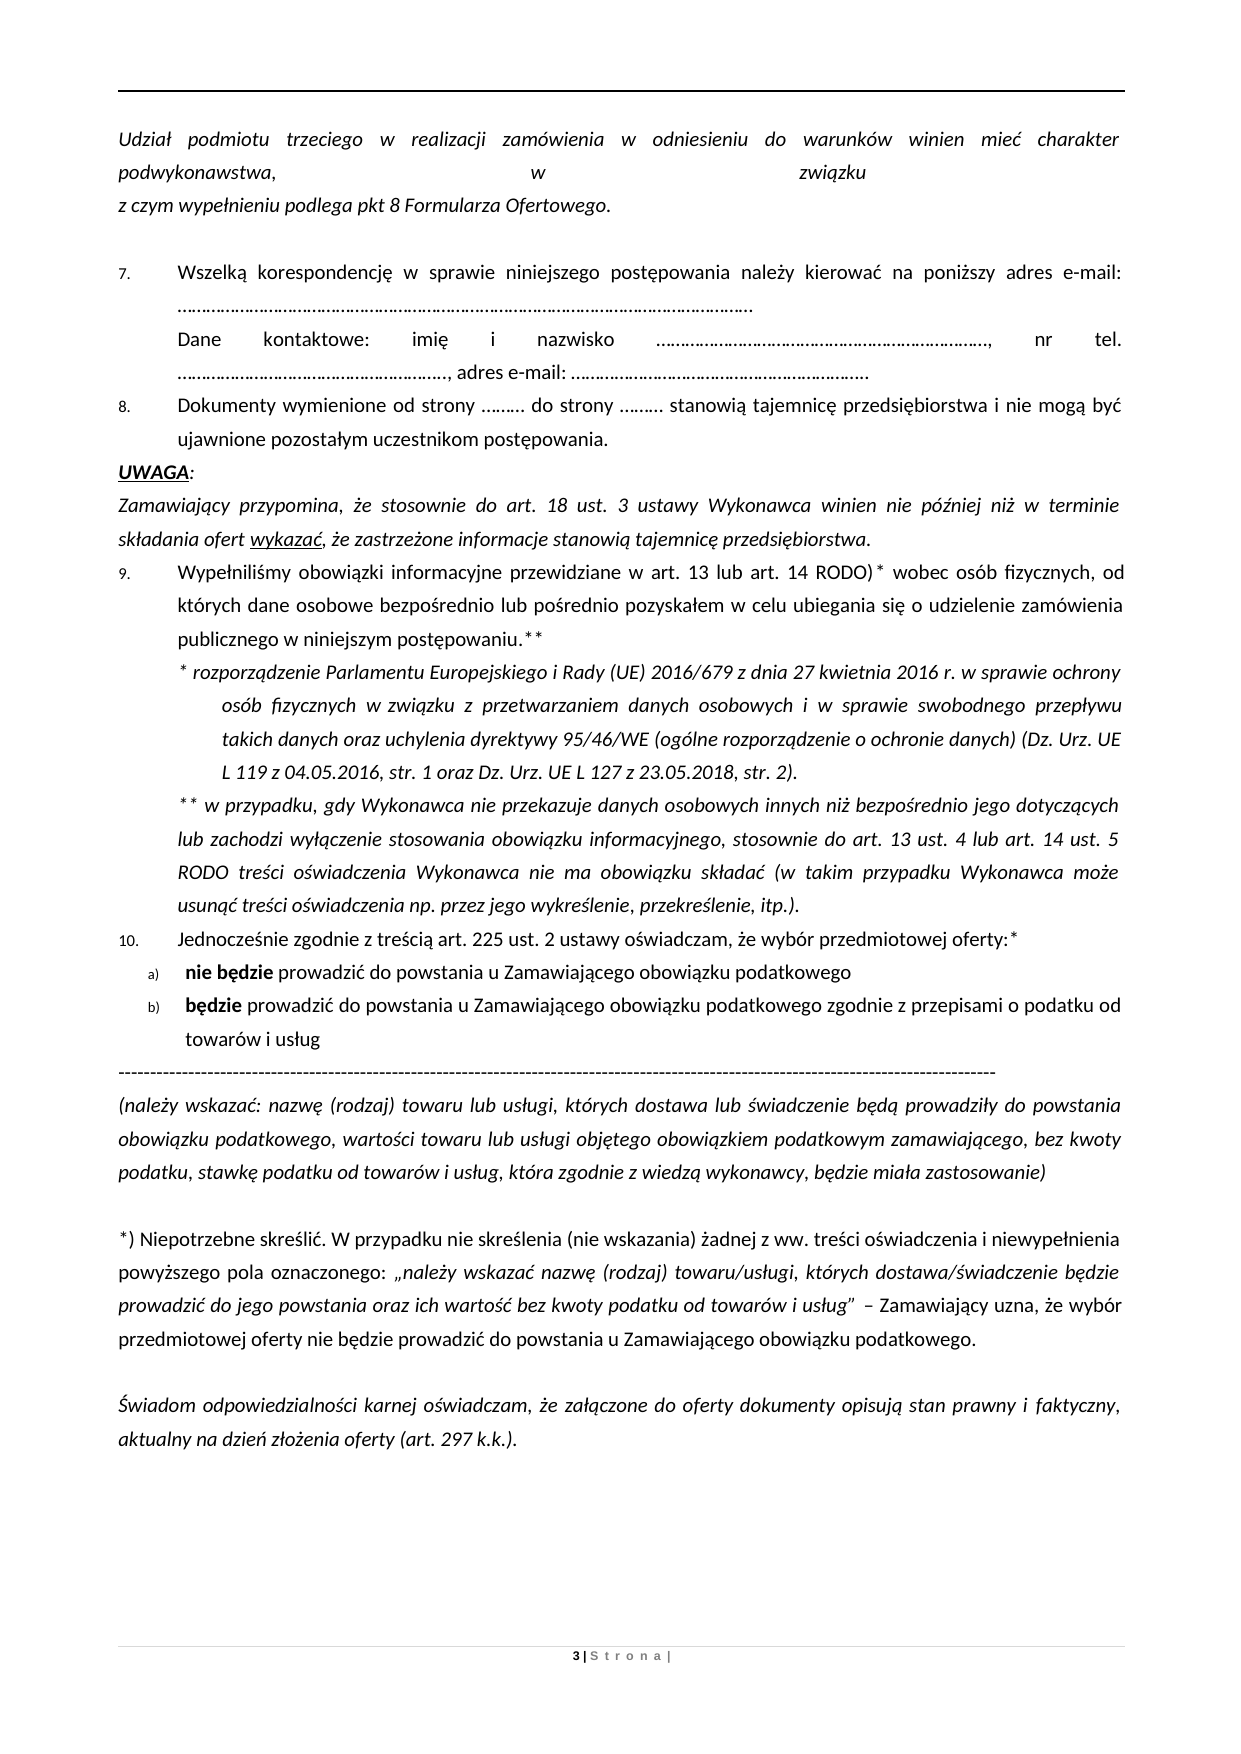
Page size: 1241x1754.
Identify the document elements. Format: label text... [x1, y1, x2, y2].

text * rozporządzenie Parlamentu Europejskiego i Rady (UE) 2016/679 z dnia 27 kwietnia 2016 r. w sprawie ochrony osób fizycznych w związku z przetwarzaniem danych osobowych i w sprawie swobodnego przepływu takich danych oraz uchylenia dyrektywy 95/46/WE (ogólne rozporządzenie o ochronie danych) (Dz. Urz. UE L 119 z 04.05.2016, str. 1 oraz Dz. Urz. UE L 127 z 23.05.2018, str. 2). [177, 651, 1125, 785]
text Zamawiający przypomina, że stosownie do art. 18 ust. 3 ustawy Wykonawca winien nie później niż w terminie składania ofert wykazać, że zastrzeżone informacje stanowią tajemnicę przedsiębiorstwa. [118, 485, 1123, 551]
text Udział podmiotu trzeciego w realizacji zamówienia w odniesieniu do warunków winien mieć charakter podwykonawstwa, w związku z czym wypełnieniu podlega pkt 8 Formularza Ofertowego. [118, 118, 1123, 218]
list Wypełniliśmy obowiązki informacyjne przewidziane w art. 13 lub art. 14 RODO)* wobec osób fizycznych, od których dane osobowe bezpośrednio lub pośrednio pozyskałem w celu ubiegania się o udzielenie zamówienia publicznego w niniejszym postępowaniu.** [118, 551, 1125, 651]
text ** w przypadku, gdy Wykonawca nie przekazuje danych osobowych innych niż bezpośrednio jego dotyczących lub zachodzi wyłączenie stosowania obowiązku informacyjnego, stosownie do art. 13 ust. 4 lub art. 14 ust. 5 RODO treści oświadczenia Wykonawca nie ma obowiązku składać (w takim przypadku Wykonawca może usunąć treści oświadczenia np. przez jego wykreślenie, przekreślenie, itp.). [177, 785, 1123, 918]
text (należy wskazać: nazwę (rodzaj) towaru lub usługi, których dostawa lub świadczenie będą prowadziły do powstania obowiązku podatkowego, wartości towaru lub usługi objętego obowiązkiem podatkowym zamawiającego, bez kwoty podatku, stawkę podatku od towarów i usług, która zgodnie z wiedzą wykonawcy, będzie miała zastosowanie) [118, 1085, 1125, 1185]
list Dokumenty wymienione od strony ……… do strony ……… stanowią tajemnicę przedsiębiorstwa i nie mogą być ujawnione pozostałym uczestnikom postępowania. [118, 385, 1123, 451]
text UWAGA: [118, 451, 1123, 485]
list będzie prowadzić do powstania u Zamawiającego obowiązku podatkowego zgodnie z przepisami o podatku od towarów i usług [148, 985, 1123, 1051]
text *) Niepotrzebne skreślić. W przypadku nie skreślenia (nie wskazania) żadnej z ww. treści oświadczenia i niewypełnienia powyższego pola oznaczonego: „należy wskazać nazwę (rodzaj) towaru/usługi, których dostawa/świadczenie będzie prowadzić do jego powstania oraz ich wartość bez kwoty podatku od towarów i usług” – Zamawiający uzna, że wybór przedmiotowej oferty nie będzie prowadzić do powstania u Zamawiającego obowiązku podatkowego. [118, 1218, 1123, 1351]
list nie będzie prowadzić do powstania u Zamawiającego obowiązku podatkowego [148, 951, 1123, 985]
text ------------------------------------------------------------------------------------------------------------------------------------------ [118, 1051, 1123, 1085]
list Wszelką korespondencję w sprawie niniejszego postępowania należy kierować na poniższy adres e-mail: ………………………………………………………………………………………………………… Dane kontaktowe: imię i nazwisko ……………………………………………………………, nr tel. ……………………………………………….., adres e-mail: …………………………………………………….. [118, 251, 1123, 385]
list Jednocześnie zgodnie z treścią art. 225 ust. 2 ustawy oświadczam, że wybór przedmiotowej oferty:* [118, 918, 1123, 951]
text Świadom odpowiedzialności karnej oświadczam, że załączone do oferty dokumenty opisują stan prawny i faktyczny, aktualny na dzień złożenia oferty (art. 297 k.k.). [118, 1385, 1123, 1451]
